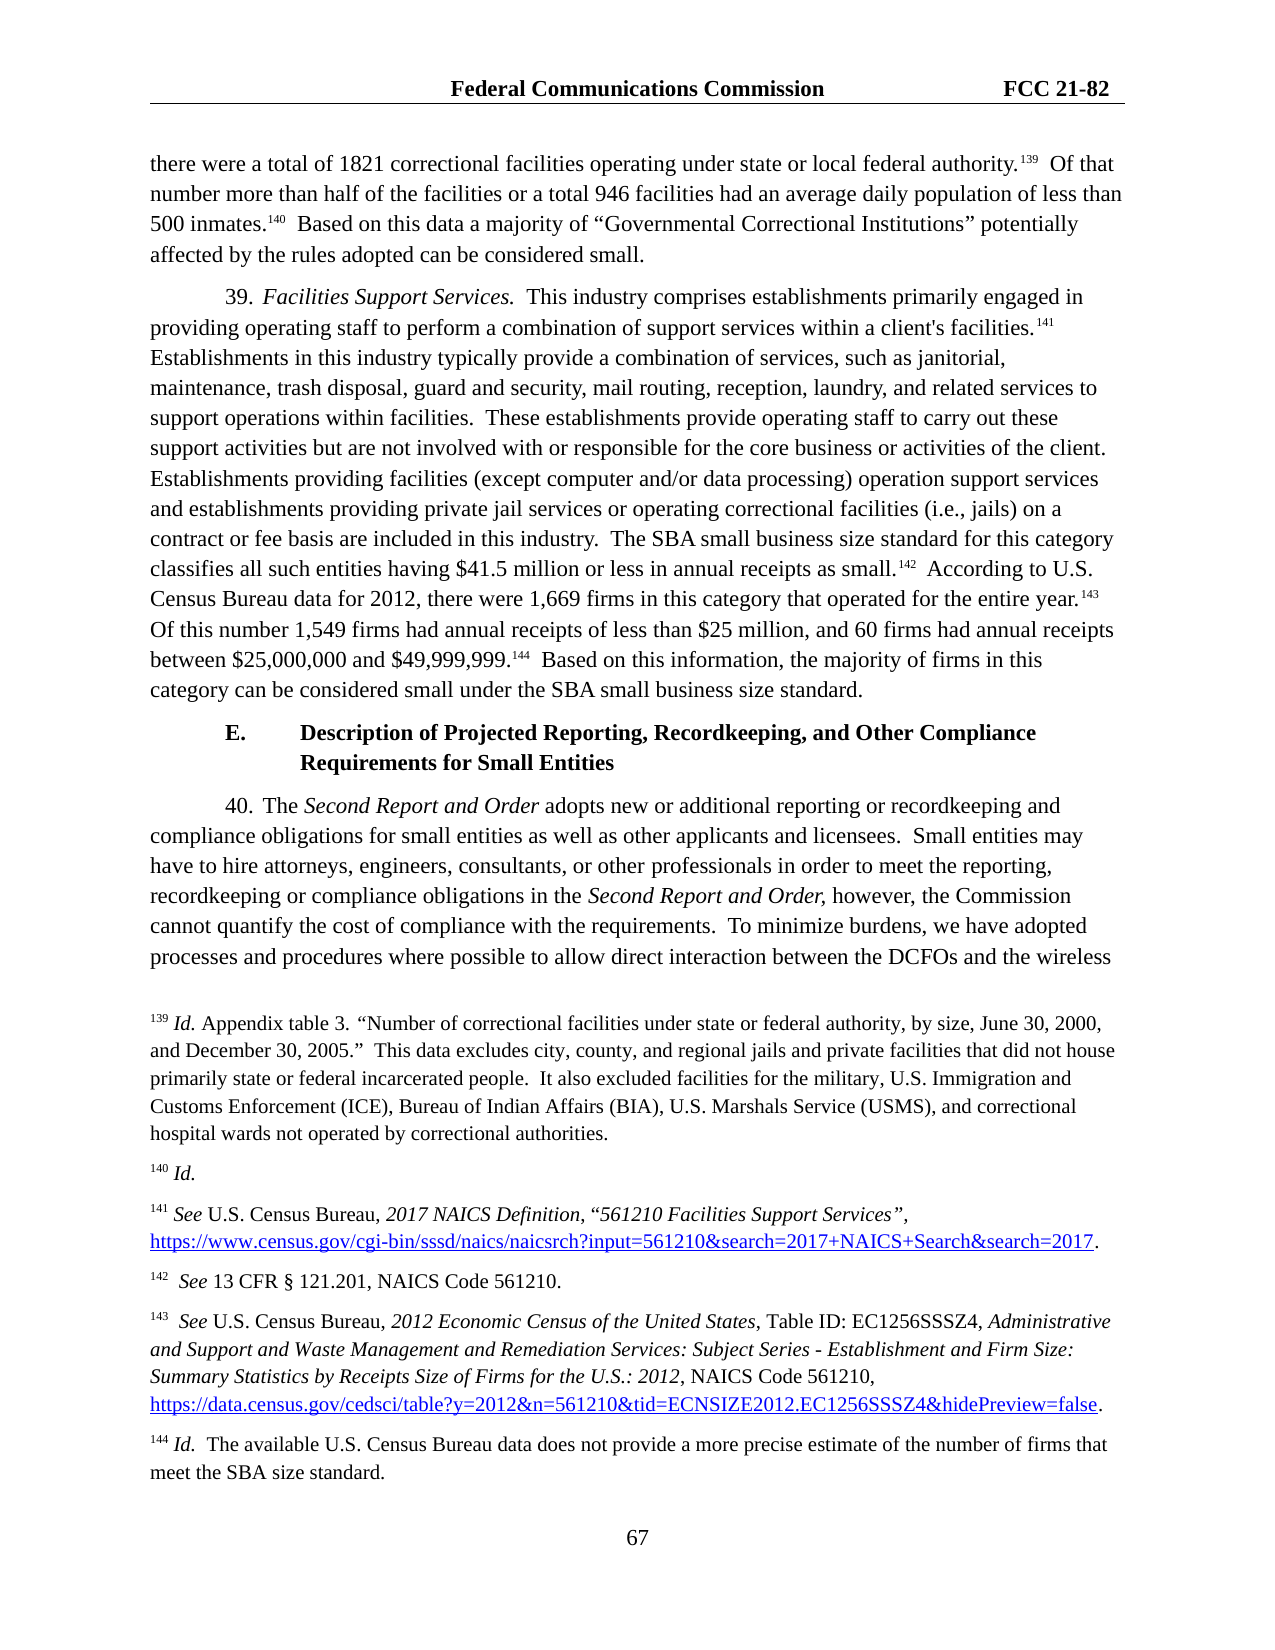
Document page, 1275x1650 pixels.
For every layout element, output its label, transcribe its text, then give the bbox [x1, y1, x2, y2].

list While neither the SBA nor the Commission has developed a size standard for this category, the size standard for a small facility in the BJS census data is one that has an average daily population (ADP) of less than 500 inmates. The latest BJS census data available shows that as December 30, 2005 there were a total of 1821 correctional facilities operating under state or local federal authority. Of that number more than half of the facilities or a total 946 facilities had an average daily population of less than 500 inmates. Based on this data a majority of “Governmental Correctional Institutions” potentially affected by the rules adopted can be considered small. [150, 150, 1125, 267]
subtitle Description of Projected Reporting, Recordkeeping, and Other Compliance Requirements for Small Entities [225, 719, 1125, 775]
list The Second Report and Order adopts new or additional reporting or recordkeeping and compliance obligations for small entities as well as other applicants and licensees. Small entities may have to hire attorneys, engineers, consultants, or other professionals in order to meet the reporting, recordkeeping or compliance obligations in the Second Report and Order, however, the Commission cannot quantify the cost of compliance with the requirements. To minimize burdens, we have adopted processes and procedures where possible to allow direct interaction between the DCFOs and the wireless providers and avoided interjecting the Commission and additional regulations into the process. In our approach, we sought to provide small and other entities flexible options such as giving DCFOs and wireless providers the flexibility to structure the format of the qualifying requests in a way that meets the unique needs of the parties rather than adopting a standardized form. We also adopted minimum requirements for information to be included in a qualifying request to disable a contraband device and allowed for self-certification to meet the certification requirements. Below we discuss reporting, recordkeeping, and/or compliance requirements adopted in the Second Report and Order. [150, 792, 1125, 969]
list Facilities Support Services. This industry comprises establishments primarily engaged in providing operating staff to perform a combination of support services within a client's facilities. Establishments in this industry typically provide a combination of services, such as janitorial, maintenance, trash disposal, guard and security, mail routing, reception, laundry, and related services to support operations within facilities. These establishments provide operating staff to carry out these support activities but are not involved with or responsible for the core business or activities of the client. Establishments providing facilities (except computer and/or data processing) operation support services and establishments providing private jail services or operating correctional facilities (i.e., jails) on a contract or fee basis are included in this industry. The SBA small business size standard for this category classifies all such entities having $41.5 million or less in annual receipts as small. According to U.S. Census Bureau data for 2012, there were 1,669 firms in this category that operated for the entire year. Of this number 1,549 firms had annual receipts of less than $25 million, and 60 firms had annual receipts between $25,000,000 and $49,999,999. Based on this information, the majority of firms in this category can be considered small under the SBA small business size standard. [150, 283, 1125, 702]
